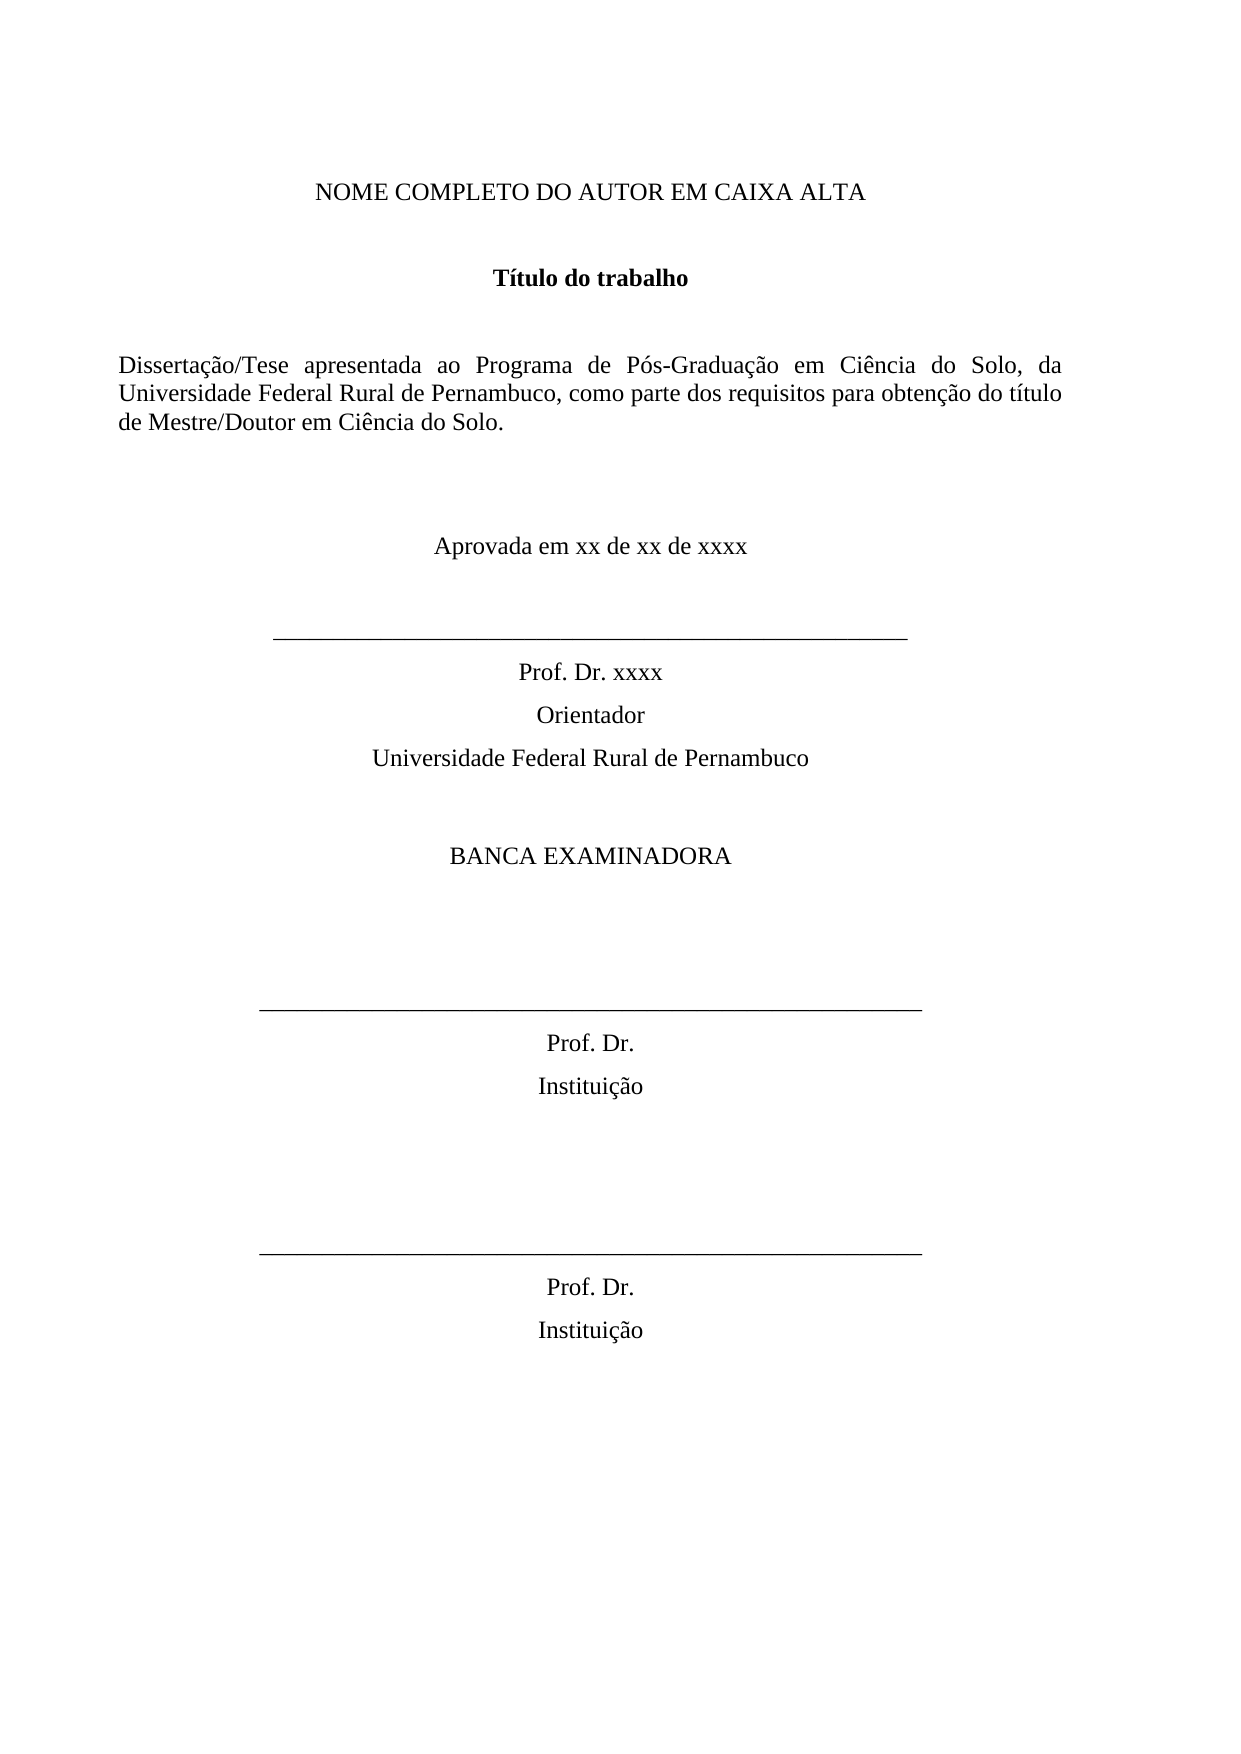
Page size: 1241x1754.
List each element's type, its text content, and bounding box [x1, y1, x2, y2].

text _____________________________________________________ [118, 985, 1063, 1014]
text Instituição [118, 1316, 1063, 1344]
text _____________________________________________________ [118, 615, 1063, 643]
text Prof. Dr. [118, 1272, 1063, 1301]
text Instituição [118, 1071, 1063, 1100]
text NOME COMPLETO DO AUTOR EM CAIXA ALTA [118, 177, 1063, 206]
text Dissertação/Tese apresentada ao Programa de Pós-Graduação em Ciência do Solo, da Universidade Federal Rural de Pernambuco, como parte dos requisitos para obtenção do título de Mestre/Doutor em Ciência do Solo. [118, 350, 1063, 436]
text Aprovada em xx de xx de xxxx [118, 531, 1063, 560]
text Orientador [118, 700, 1063, 728]
text Prof. Dr. xxxx [118, 657, 1063, 685]
text _____________________________________________________ [118, 1229, 1063, 1258]
text Prof. Dr. [118, 1028, 1063, 1057]
text Universidade Federal Rural de Pernambuco [118, 743, 1063, 772]
text Título do trabalho [118, 263, 1063, 292]
text BANCA EXAMINADORA [118, 841, 1063, 870]
